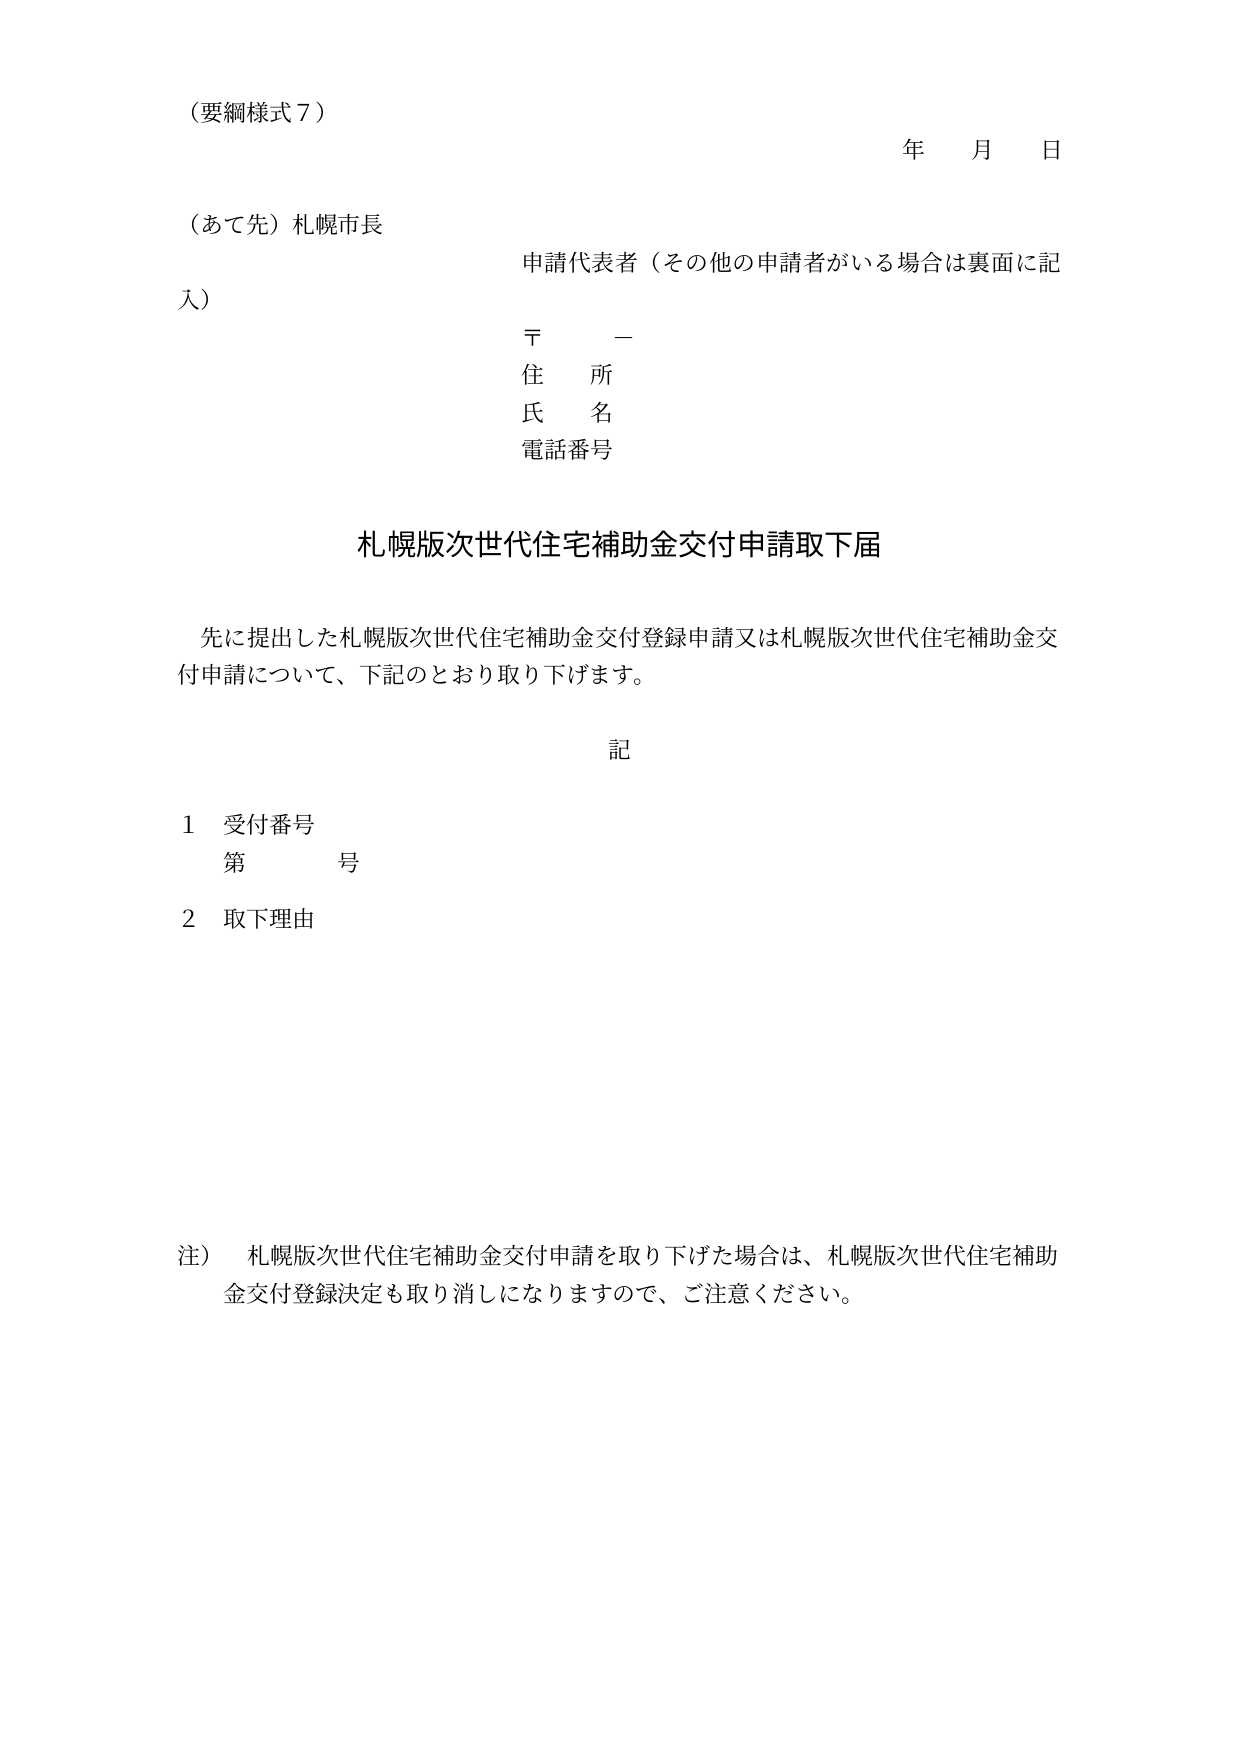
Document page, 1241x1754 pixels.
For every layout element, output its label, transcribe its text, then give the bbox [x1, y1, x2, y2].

text ２ 取下理由 [177, 899, 1063, 936]
text 先に提出した札幌版次世代住宅補助金交付登録申請又は札幌版次世代住宅補助金交付申請について、下記のとおり取り下げます。 [177, 617, 1063, 692]
text 氏 名 [177, 392, 1063, 430]
text 札幌版次世代住宅補助金交付申請取下届 [177, 505, 1063, 580]
text 年 月 日 [177, 130, 1063, 167]
text １ 受付番号 [177, 805, 1063, 842]
text 電話番号 [177, 430, 1063, 467]
text 申請代表者（その他の申請者がいる場合は裏面に記入） [177, 242, 1063, 317]
text （あて先）札幌市長 [177, 205, 1063, 242]
text 〒 － [177, 317, 1063, 355]
text 住 所 [177, 355, 1063, 392]
subtitle 記 [177, 730, 1063, 767]
text 第 号 [177, 842, 1063, 880]
text 注） 札幌版次世代住宅補助金交付申請を取り下げた場合は、札幌版次世代住宅補助金交付登録決定も取り消しになりますので、ご注意ください。 [177, 1236, 1063, 1311]
text （要綱様式７） [177, 92, 1063, 130]
